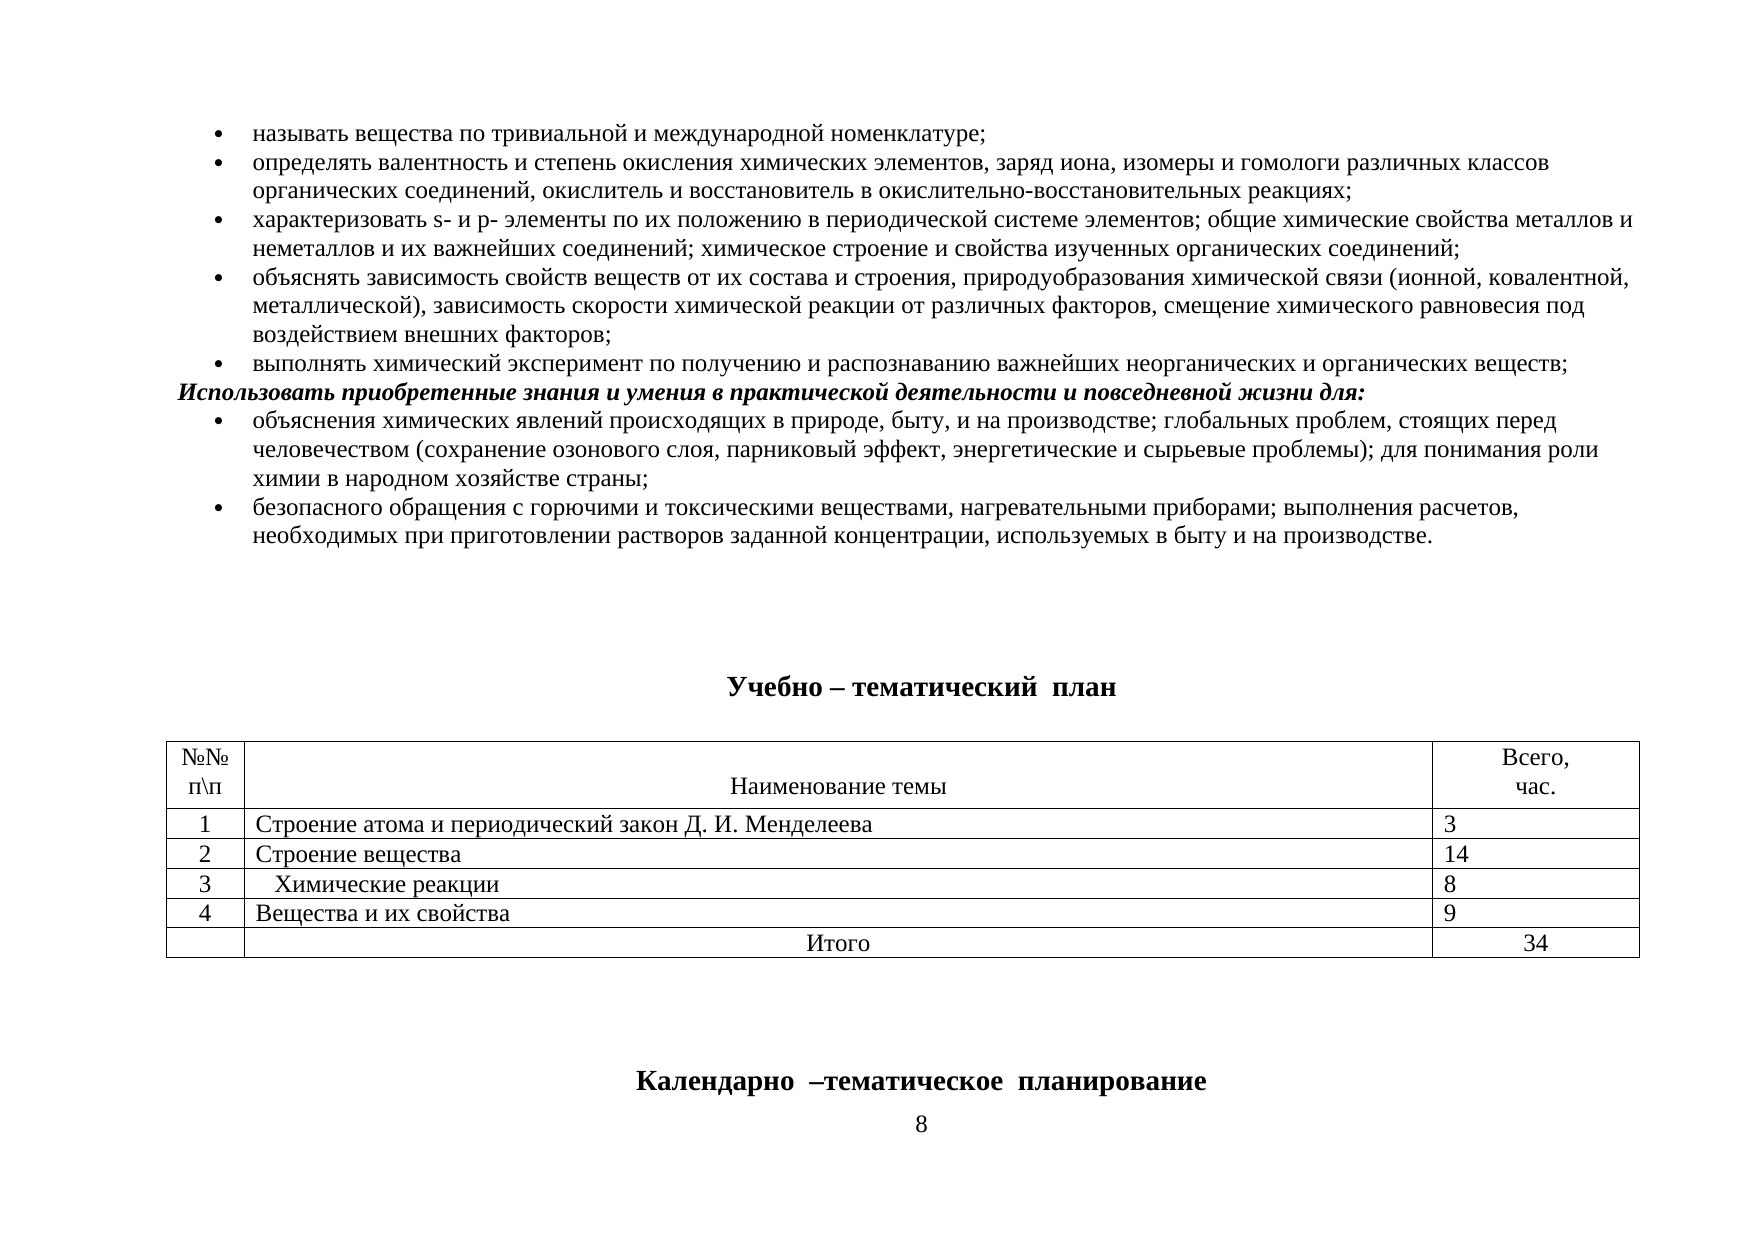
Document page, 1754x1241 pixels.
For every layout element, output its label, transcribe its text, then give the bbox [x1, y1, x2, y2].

table_cell 3 [1433, 809, 1639, 838]
table_header Наименование темы [245, 742, 1432, 808]
list характеризовать s- и p- элементы по их положению в периодической системе элементов; общие химические свойства металлов и неметаллов и их важнейших соединений; химическое строение и свойства изученных органических соединений; [215, 204, 1665, 262]
table_cell 14 [1433, 839, 1639, 868]
list объяснять зависимость свойств веществ от их состава и строения, природуобразования химической связи (ионной, ковалентной, металлической), зависимость скорости химической реакции от различных факторов, смещение химического равновесия под воздействием внешних факторов; [215, 262, 1665, 348]
list объяснения химических явлений происходящих в природе, быту, и на производстве; глобальных проблем, стоящих перед человечеством (сохранение озонового слоя, парниковый эффект, энергетические и сырьевые проблемы); для понимания роли химии в народном хозяйстве страны; [215, 406, 1665, 492]
table_cell Строение вещества [245, 839, 1432, 868]
table_cell Итого [245, 928, 1432, 957]
text Календарно –тематическое планирование [177, 1063, 1665, 1097]
table_cell 1 [167, 809, 244, 838]
list называть вещества по тривиальной и международной номенклатуре; [215, 118, 1665, 147]
table_cell 3 [167, 869, 244, 897]
table_cell Вещества и их свойства [245, 899, 1432, 927]
list определять валентность и степень окисления химических элементов, заряд иона, изомеры и гомологи различных классов органических соединений, окислитель и восстановитель в окислительно-восстановительных реакциях; [215, 147, 1665, 204]
table_cell 9 [1433, 899, 1639, 927]
text Использовать приобретенные знания и умения в практической деятельности и повседневной жизни для: [177, 377, 1665, 406]
table_cell 34 [1433, 928, 1639, 957]
table_cell 4 [167, 899, 244, 927]
table_cell [167, 928, 244, 957]
table_cell 8 [1433, 869, 1639, 897]
list безопасного обращения с горючими и токсическими веществами, нагревательными приборами; выполнения расчетов, необходимых при приготовлении растворов заданной концентрации, используемых в быту и на производстве. [215, 492, 1665, 549]
table_header №№ п\п [167, 742, 244, 808]
table_cell Строение атома и периодический закон Д. И. Менделеева [245, 809, 1432, 838]
table_cell 2 [167, 839, 244, 868]
list выполнять химический эксперимент по получению и распознаванию важнейших неорганических и органических веществ; [215, 348, 1665, 377]
table_cell Химические реакции [245, 869, 1432, 897]
text Учебно – тематический план [177, 669, 1665, 703]
table_header Всего, час. [1433, 742, 1639, 808]
